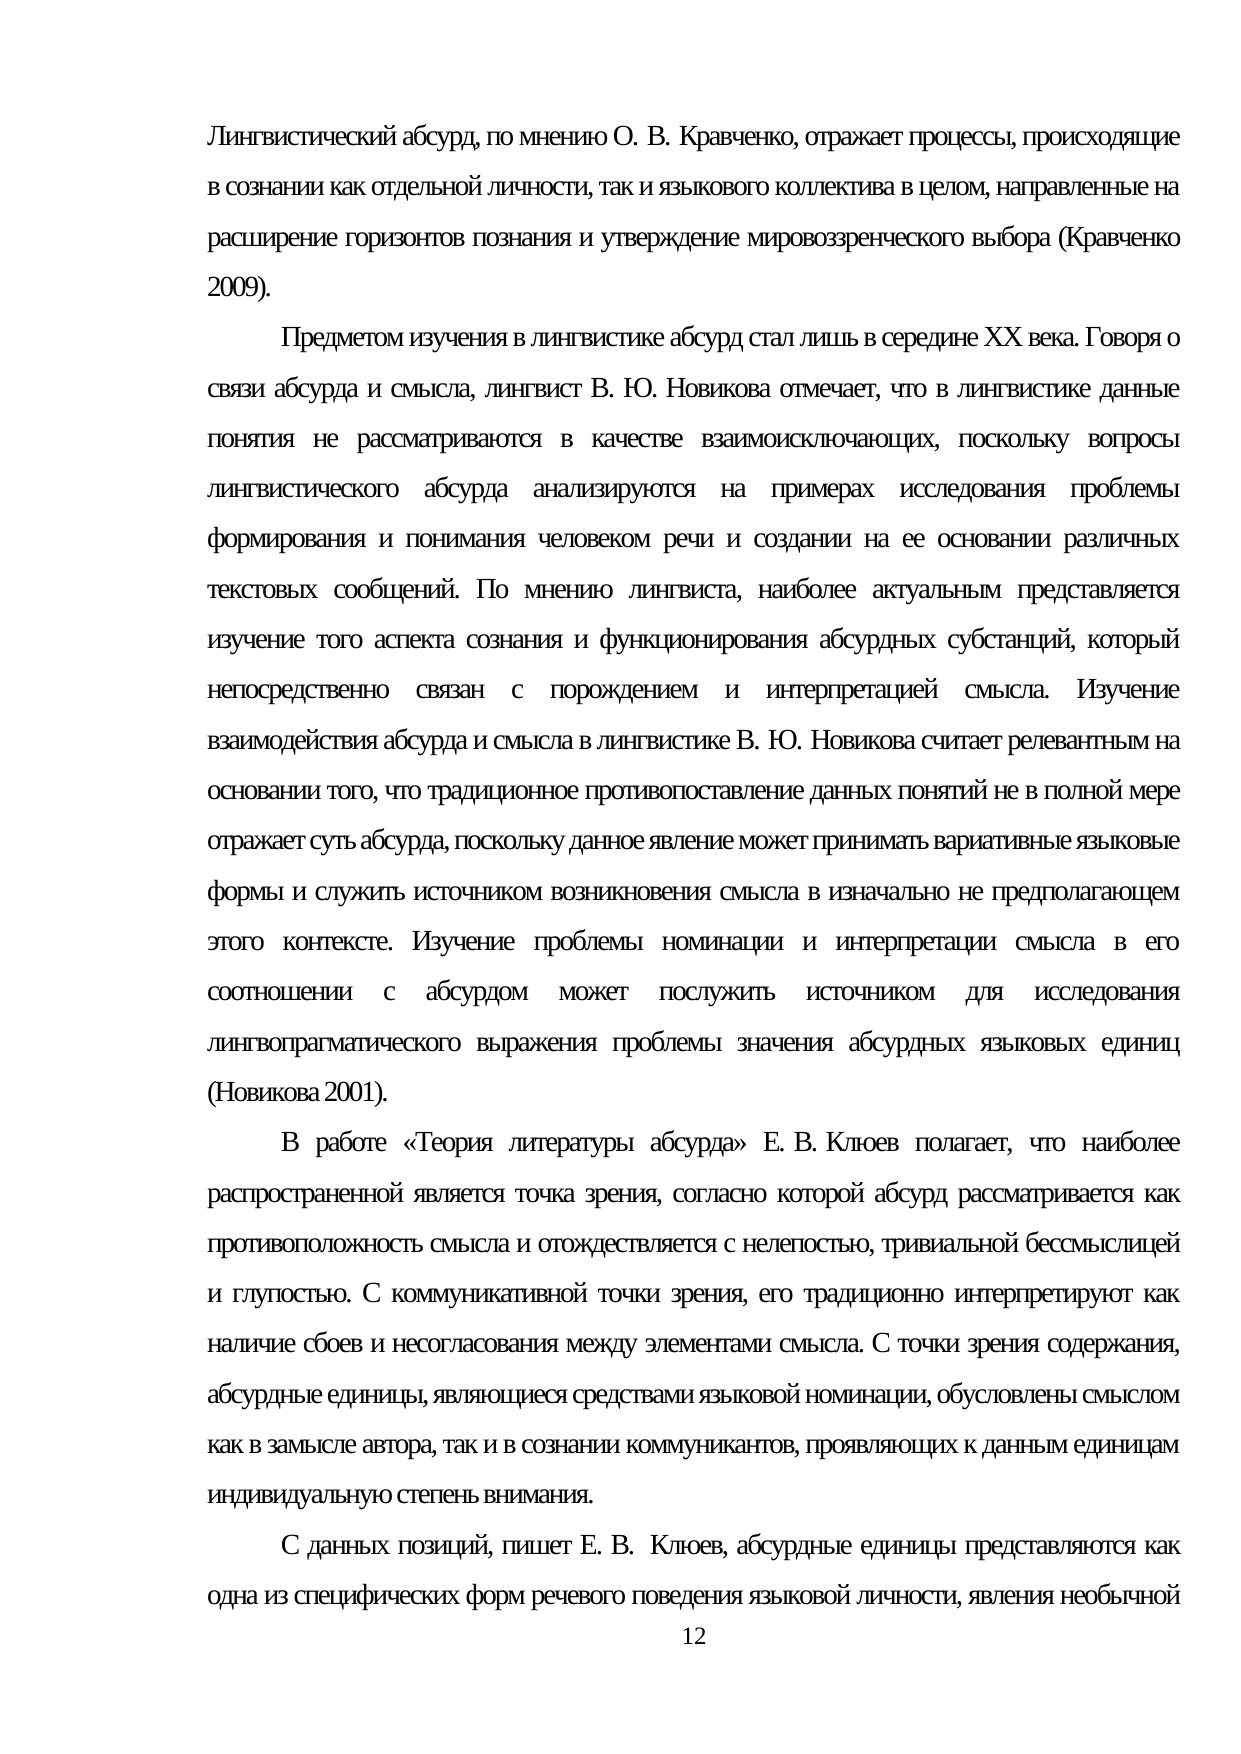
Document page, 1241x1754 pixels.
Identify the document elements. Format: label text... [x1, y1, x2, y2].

text В работе «Теория литературы абсурда» Е. В. Клюев полагает, что наиболее распространенной является точка зрения, согласно которой абсурд рассматривается как противоположность смысла и отождествляется с нелепостью, тривиальной бессмыслицей и глупостью. С коммуникативной точки зрения, его традиционно интерпретируют как наличие сбоев и несогласования между элементами смысла. С точки зрения содержания, абсурдные единицы, являющиеся средствами языковой номинации, обусловлены смыслом как в замысле автора, так и в сознании коммуникантов, проявляющих к данным единицам индивидуальную степень внимания. [207, 1124, 1181, 1510]
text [207, 1527, 1181, 1611]
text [207, 118, 1181, 303]
text Предметом изучения в лингвистике абсурд стал лишь в середине XX века. Говоря о связи абсурда и смысла, лингвист В. Ю. Новикова отмечает, что в лингвистике данные понятия не рассматриваются в качестве взаимоисключающих, поскольку вопросы лингвистического абсурда анализируются на примерах исследования проблемы формирования и понимания человеком речи и создании на ее основании различных текстовых сообщений. По мнению лингвиста, наиболее актуальным представляется изучение того аспекта сознания и функционирования абсурдных субстанций, который непосредственно связан с порождением и интерпретацией смысла. Изучение взаимодействия абсурда и смысла в лингвистике В. Ю. Новикова считает релевантным на основании того, что традиционное противопоставление данных понятий не в полной мере отражает суть абсурда, поскольку данное явление может принимать вариативные языковые формы и служить источником возникновения смысла в изначально не предполагающем этого контексте. Изучение проблемы номинации и интерпретации смысла в его соотношении с абсурдом может послужить источником для исследования лингвопрагматического выражения проблемы значения абсурдных языковых единиц (Новикова 2001). [207, 319, 1181, 1108]
